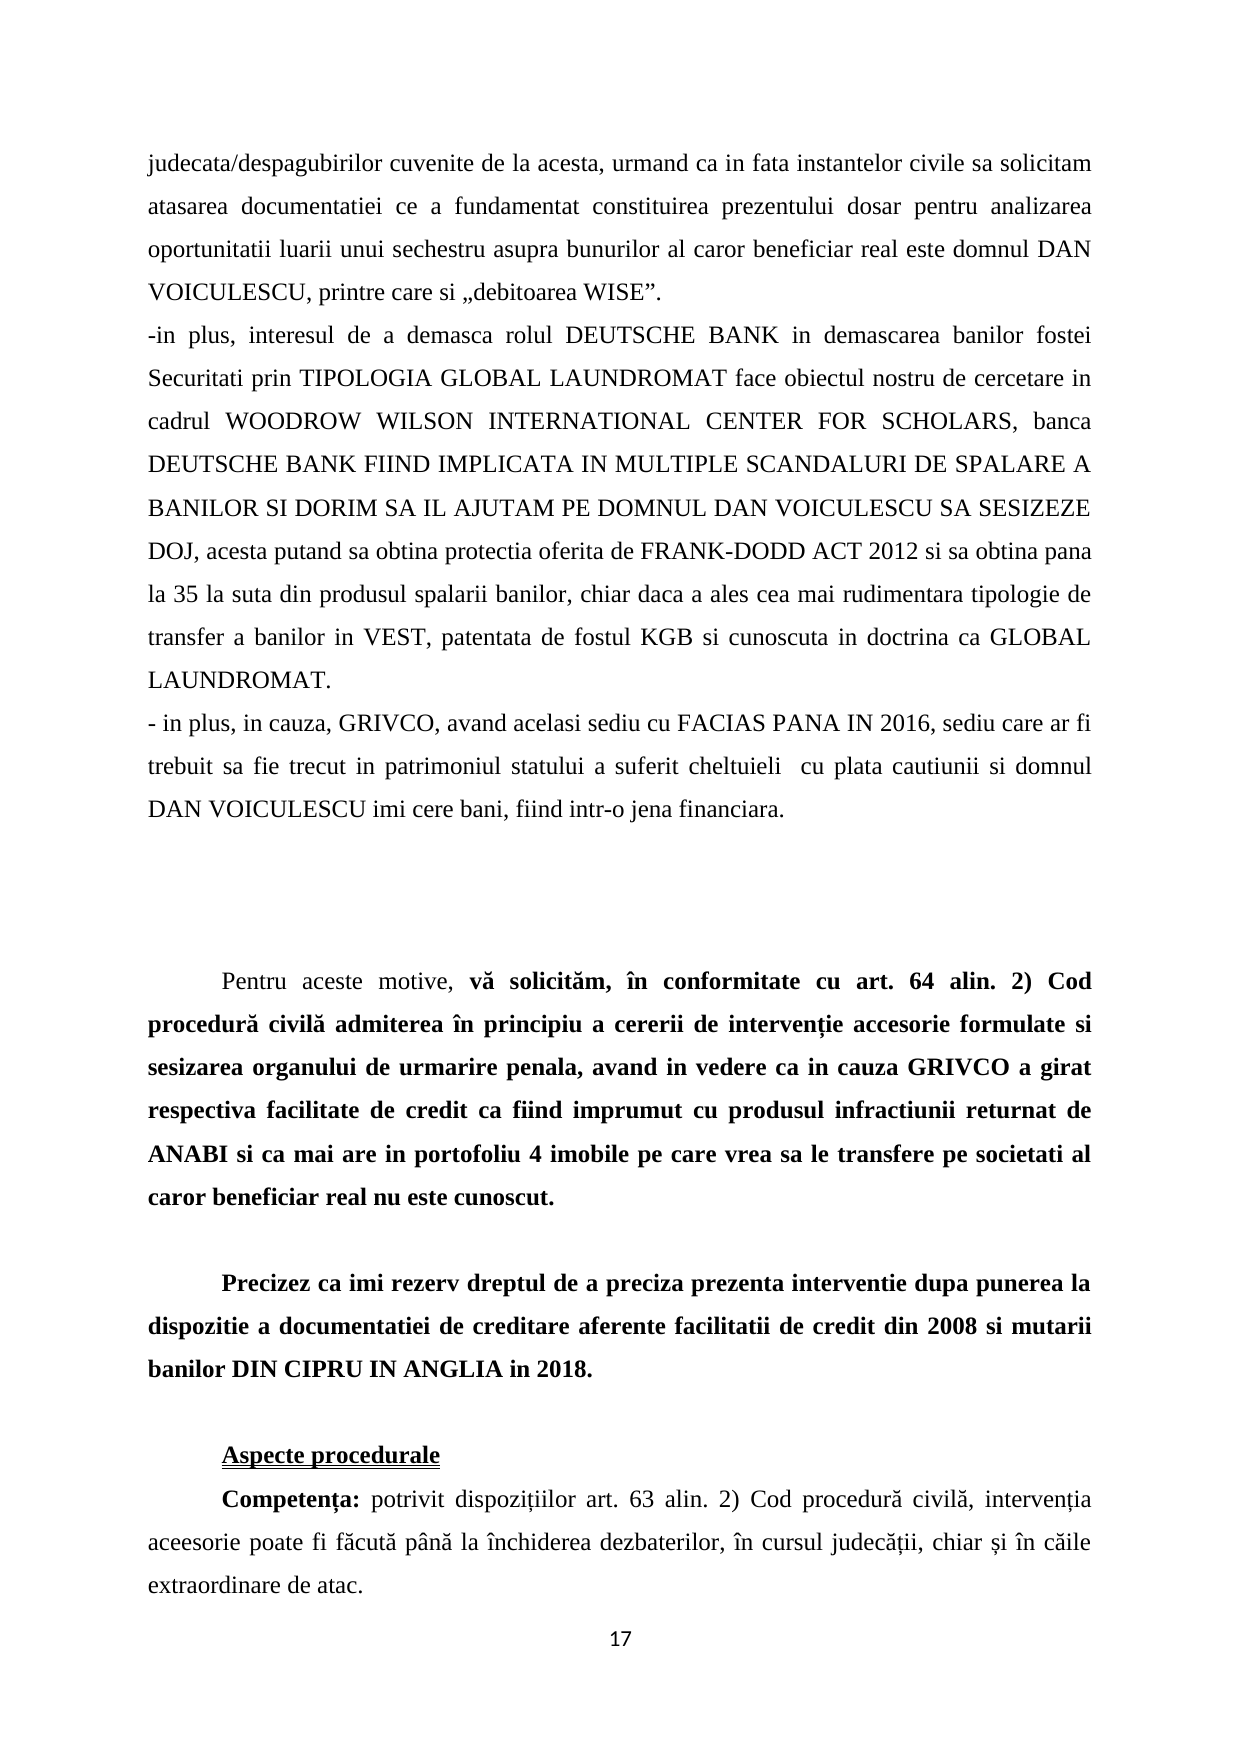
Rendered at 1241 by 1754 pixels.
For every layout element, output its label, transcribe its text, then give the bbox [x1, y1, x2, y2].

text - in plus, in cauza, GRIVCO, avand acelasi sediu cu FACIAS PANA IN 2016, sediu care ar fi trebuit sa fie trecut in patrimoniul statului a suferit cheltuieli cu plata cautiunii si domnul DAN VOICULESCU imi cere bani, fiind intr-o jena financiara. [148, 708, 1093, 823]
text Competența: potrivit dispozițiilor art. 63 alin. 2) Cod procedură civilă, intervenția aceesorie poate fi făcută până la închiderea dezbaterilor, în cursul judecății, chiar și în căile extraordinare de atac. [148, 1484, 1093, 1599]
text Precizez ca imi rezerv dreptul de a preciza prezenta interventie dupa punerea la dispozitie a documentatiei de creditare aferente facilitatii de credit din 2008 si mutarii banilor DIN CIPRU IN ANGLIA in 2018. [148, 1268, 1093, 1383]
text Pentru aceste motive, vă solicităm, în conformitate cu art. 64 alin. 2) Cod procedură civilă admiterea în principiu a cererii de intervenție accesorie formulate si sesizarea organului de urmarire penala, avand in vedere ca in cauza GRIVCO a girat respectiva facilitate de credit ca fiind imprumut cu produsul infractiunii returnat de ANABI si ca mai are in portofoliu 4 imobile pe care vrea sa le transfere pe societati al caror beneficiar real nu este cunoscut. [148, 966, 1093, 1211]
text Aspecte procedurale [148, 1441, 1093, 1469]
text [148, 148, 1093, 306]
text -in plus, interesul de a demasca rolul DEUTSCHE BANK in demascarea banilor fostei Securitati prin TIPOLOGIA GLOBAL LAUNDROMAT face obiectul nostru de cercetare in cadrul WOODROW WILSON INTERNATIONAL CENTER FOR SCHOLARS, banca DEUTSCHE BANK FIIND IMPLICATA IN MULTIPLE SCANDALURI DE SPALARE A BANILOR SI DORIM SA IL AJUTAM PE DOMNUL DAN VOICULESCU SA SESIZEZE DOJ, acesta putand sa obtina protectia oferita de FRANK-DODD ACT 2012 si sa obtina pana la 35 la suta din produsul spalarii banilor, chiar daca a ales cea mai rudimentara tipologie de transfer a banilor in VEST, patentata de fostul KGB si cunoscuta in doctrina ca GLOBAL LAUNDROMAT. [148, 320, 1093, 694]
